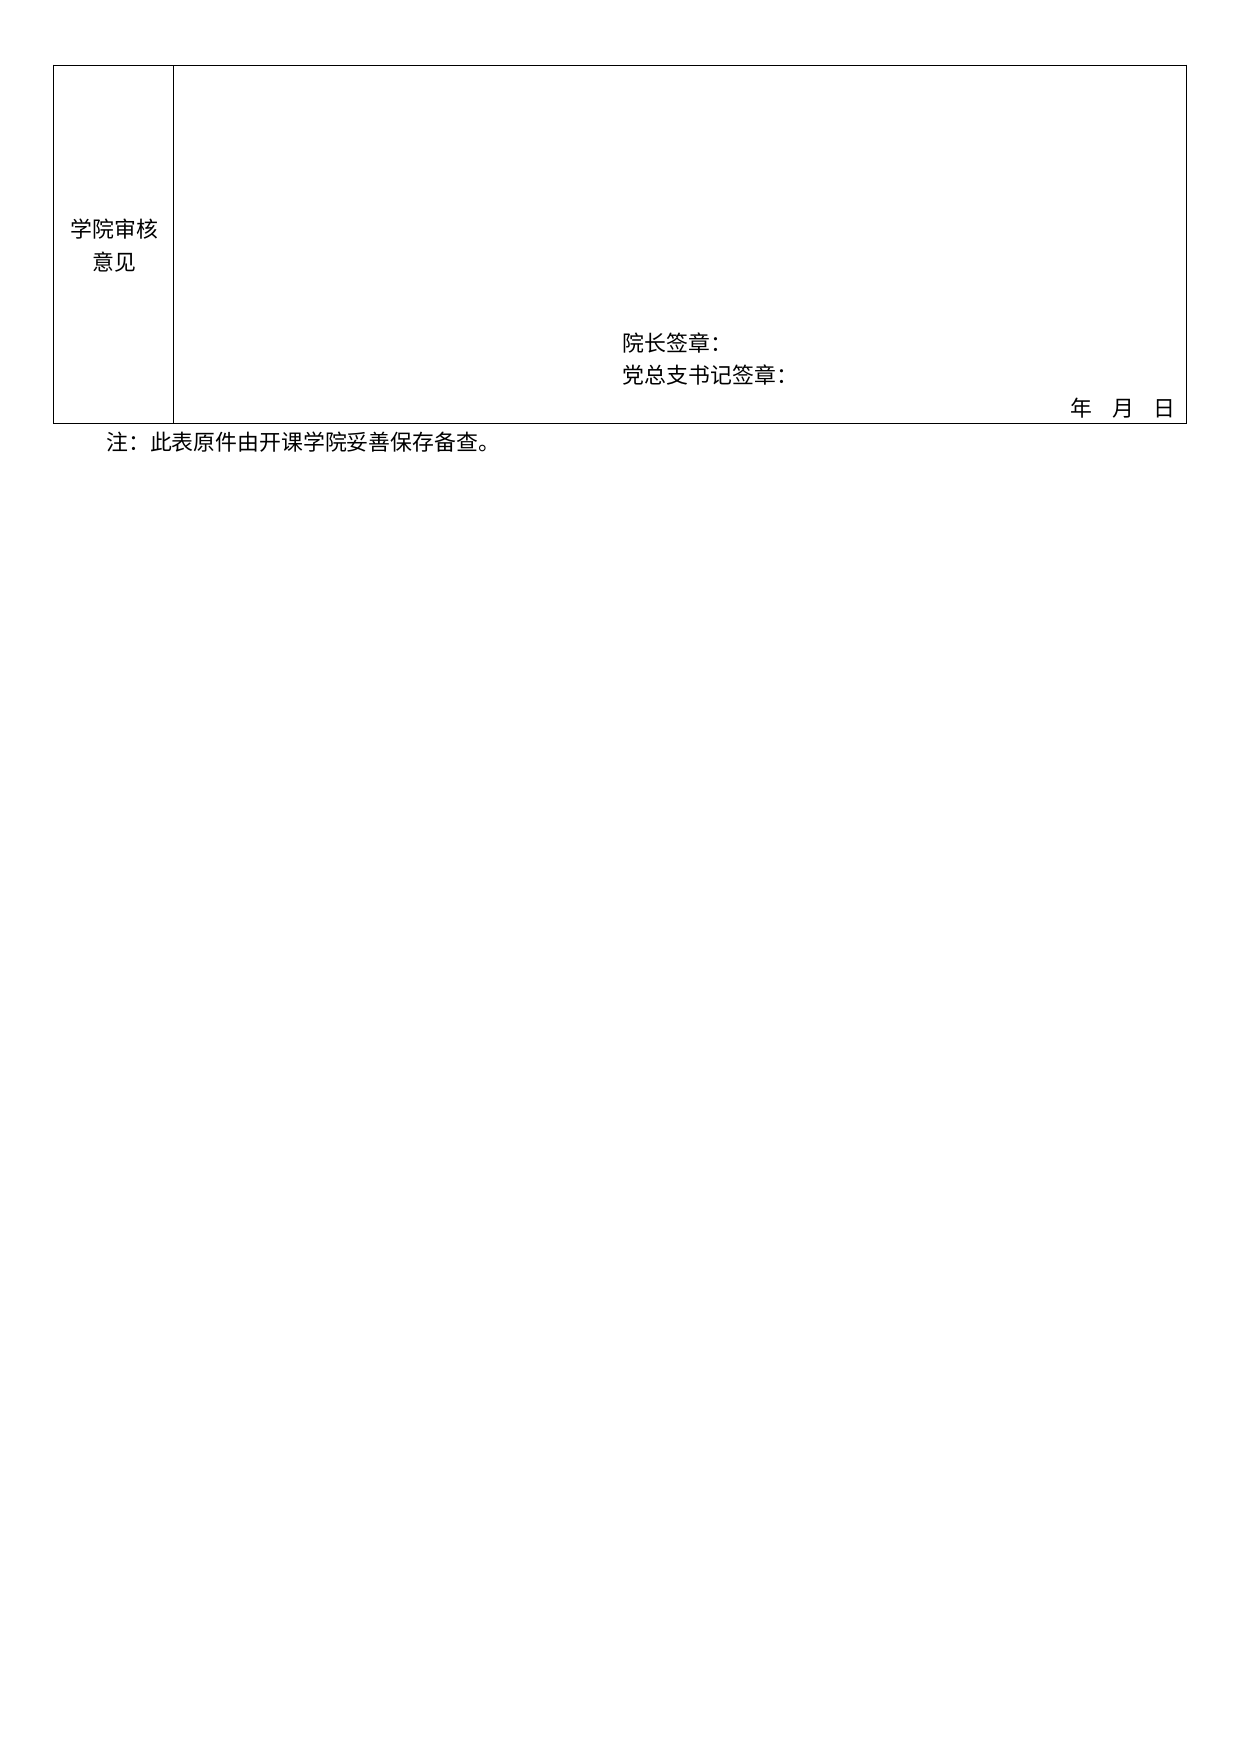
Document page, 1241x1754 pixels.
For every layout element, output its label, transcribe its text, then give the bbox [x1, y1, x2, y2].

table_cell 学院审核意见 [54, 66, 173, 423]
table_cell 院长签章： 党总支书记签章： 年 月 日 [174, 66, 1186, 423]
text 注：此表原件由开课学院妥善保存备查。 [88, 424, 1152, 457]
